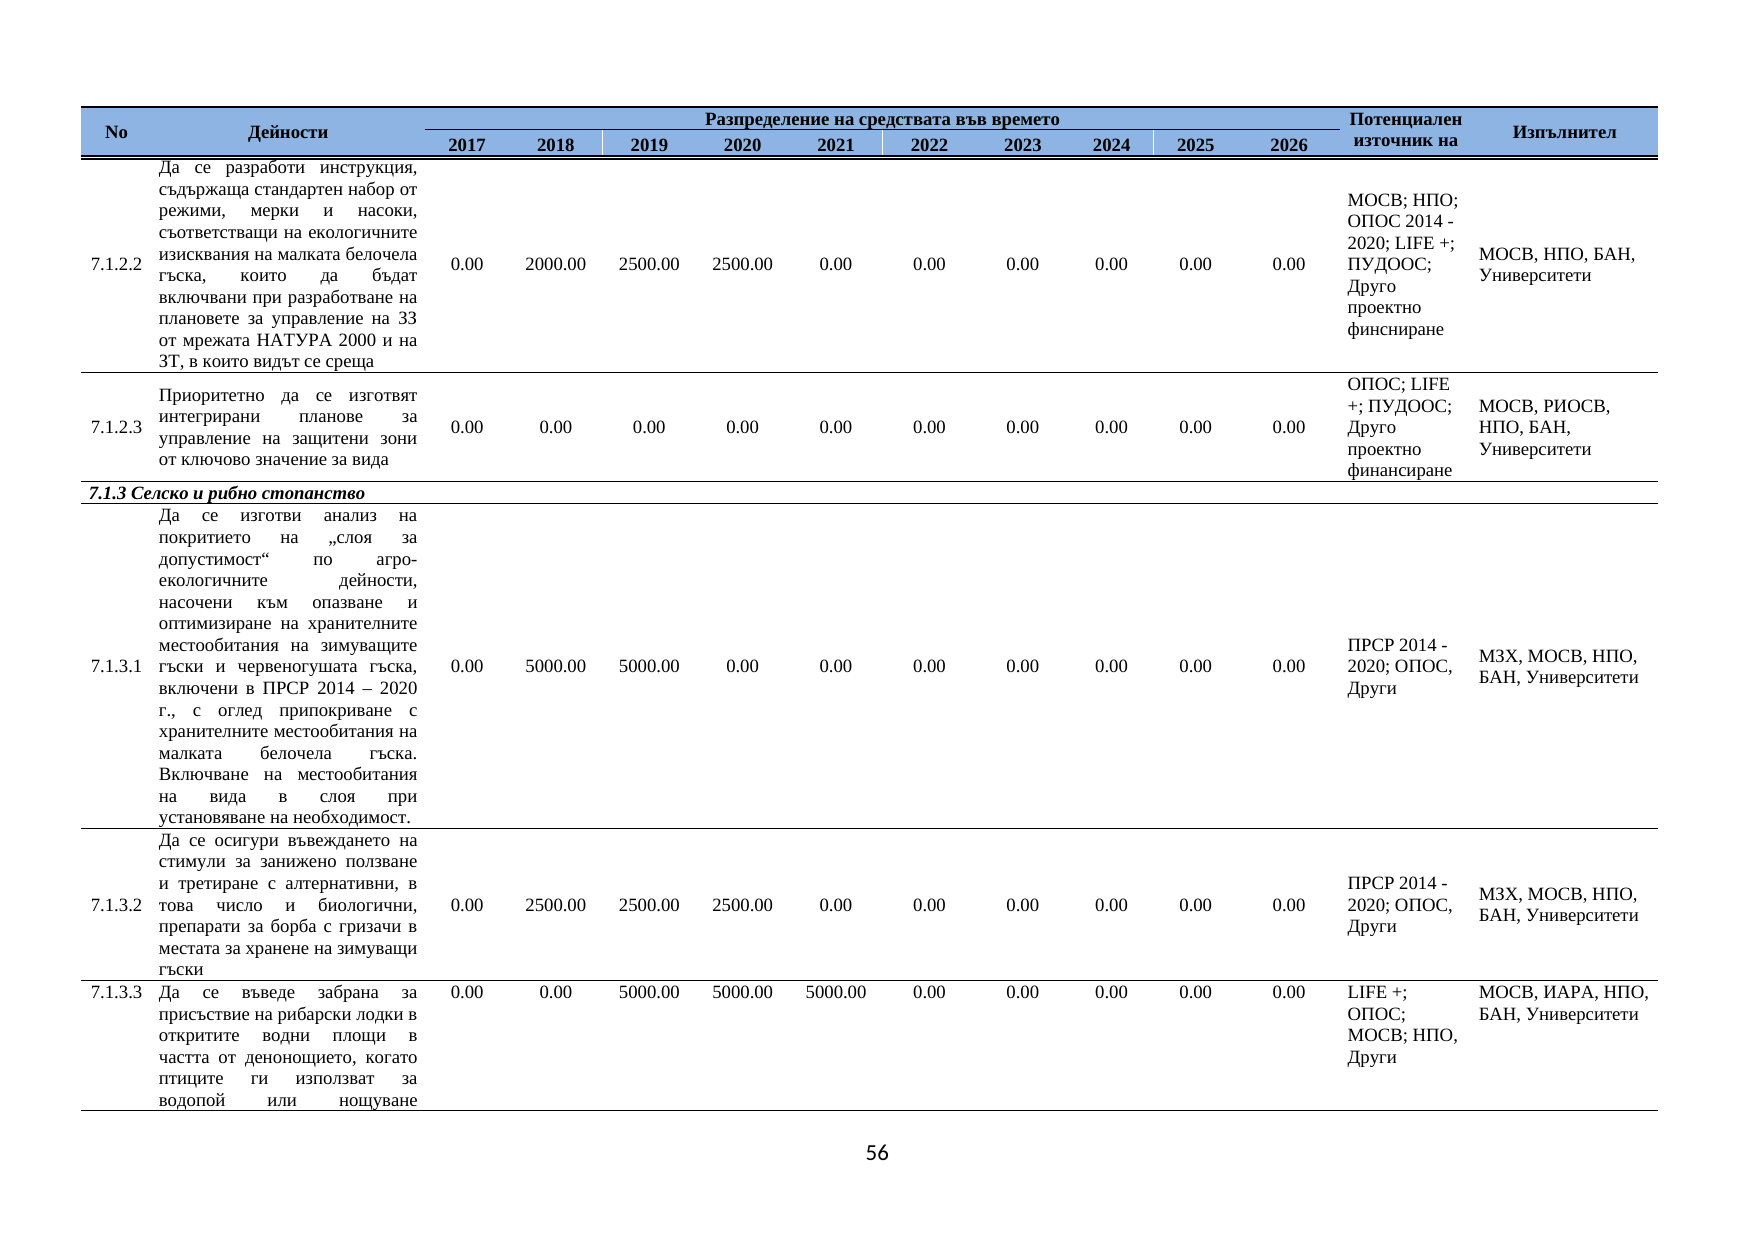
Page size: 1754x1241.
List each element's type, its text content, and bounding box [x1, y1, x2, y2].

table_cell 0.00 [1069, 829, 1153, 980]
table_cell 0.00 [425, 981, 509, 1110]
table_cell 0.00 [1154, 160, 1238, 372]
table_cell 0.00 [976, 504, 1069, 828]
table_cell 5000.00 [603, 981, 696, 1110]
table_header Дейности [151, 108, 425, 155]
table_cell 0.00 [1069, 160, 1153, 372]
table_cell МЗХ, МОСВ, НПО, БАН, Университети [1471, 829, 1658, 980]
table_cell 5000.00 [789, 981, 882, 1110]
table_cell 0.00 [976, 160, 1069, 372]
table_cell 7.1.2.3 [81, 373, 151, 481]
table_cell 0.00 [603, 373, 696, 481]
table_cell 7.1.2.2 [81, 160, 151, 372]
table_cell 0.00 [425, 829, 509, 980]
table_cell Да се разработи инструкция, съдържаща стандартен набор от режими, мерки и насоки, съответстващи на екологичните изисквания на малката белочела гъска, които да бъдат включвани при разработване на плановете за управление на ЗЗ от мрежата НАТУРА 2000 и на ЗТ, в които видът се среща [151, 160, 425, 372]
table_cell Да се осигури въвеждането на стимули за занижено ползване и третиране с алтернативни, в това число и биологични, препарати за борба с гризачи в местата за хранене на зимуващи гъски [151, 829, 425, 980]
table_cell 0.00 [976, 829, 1069, 980]
table_cell 2500.00 [603, 160, 696, 372]
table_cell 0.00 [883, 160, 976, 372]
table_cell 2500.00 [603, 829, 696, 980]
table_cell 0.00 [1069, 504, 1153, 828]
table_cell 0.00 [696, 373, 789, 481]
table_header No [81, 108, 151, 155]
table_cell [151, 981, 425, 1110]
table_cell 0.00 [1154, 981, 1238, 1110]
table_cell 0.00 [1238, 373, 1340, 481]
table_cell 0.00 [1238, 160, 1340, 372]
table_cell 2025 [1154, 130, 1238, 155]
table_cell 0.00 [1238, 981, 1340, 1110]
table_cell 0.00 [883, 981, 976, 1110]
table_cell 0.00 [696, 504, 789, 828]
table_cell 7.1.3.1 [81, 504, 151, 828]
table_cell 2500.00 [696, 829, 789, 980]
table_cell 0.00 [883, 504, 976, 828]
table_cell 0.00 [976, 373, 1069, 481]
table_cell 7.1.3.2 [81, 829, 151, 980]
table_cell МОСВ; НПО; ОПОС 2014 - 2020; LIFE +; ПУДООС; Друго проектно финсниране [1340, 160, 1471, 372]
table_cell 0.00 [789, 829, 882, 980]
table_cell 0.00 [1069, 373, 1153, 481]
table_cell 0.00 [509, 373, 602, 481]
table_cell 2020 [696, 130, 789, 155]
table_cell Да се изготви анализ на покритието на „слоя за допустимост“ по агро-екологичните дейности, насочени към опазване и оптимизиране на хранителните местообитания на зимуващите гъски и червеногушата гъска, включени в ПРСР 2014 – 2020 г., с оглед припокриване с хранителните местообитания на малката белочела гъска. Включване на местообитания на вида в слоя при установяване на необходимост. [151, 504, 425, 828]
table_cell 7.1.3 Селско и рибно стопанство [81, 482, 1658, 503]
table_cell 0.00 [1154, 373, 1238, 481]
table_cell 2018 [509, 130, 602, 155]
table_cell 0.00 [509, 981, 602, 1110]
table_cell 7.1.3.3 [81, 981, 151, 1110]
table_cell 0.00 [789, 373, 882, 481]
table_cell 0.00 [425, 504, 509, 828]
table_cell ПРСР 2014 - 2020; ОПОС, Други [1340, 504, 1471, 828]
table_cell 0.00 [425, 373, 509, 481]
table_header Разпределение на средствата във времето [425, 108, 1340, 129]
table_cell Приоритетно да се изготвят интегрирани планове за управление на защитени зони от ключово значение за вида [151, 373, 425, 481]
table_cell 2000.00 [509, 160, 602, 372]
table_cell 0.00 [883, 373, 976, 481]
table_cell 5000.00 [509, 504, 602, 828]
table_cell МОСВ, НПО, БАН, Университети [1471, 160, 1658, 372]
table_cell 0.00 [1238, 504, 1340, 828]
table_cell ПРСР 2014 - 2020; ОПОС, Други [1340, 829, 1471, 980]
table_cell ОПОС; LIFE +; ПУДООС; Друго проектно финансиране [1340, 373, 1471, 481]
table_cell 2026 [1238, 130, 1340, 155]
table_cell 2021 [789, 130, 882, 155]
table_cell 2019 [603, 130, 696, 155]
table_cell 0.00 [976, 981, 1069, 1110]
table_cell 2023 [976, 130, 1069, 155]
table_cell 0.00 [789, 160, 882, 372]
table_cell 2017 [425, 130, 509, 155]
table_cell МОСВ, ИАРА, НПО, БАН, Университети [1471, 981, 1658, 1110]
table_cell 2500.00 [696, 160, 789, 372]
table_cell 0.00 [1238, 829, 1340, 980]
table_cell МЗХ, МОСВ, НПО, БАН, Университети [1471, 504, 1658, 828]
table_cell 2500.00 [509, 829, 602, 980]
table_cell 0.00 [1154, 504, 1238, 828]
table_cell 0.00 [425, 160, 509, 372]
table_cell 5000.00 [696, 981, 789, 1110]
table_cell 0.00 [1154, 829, 1238, 980]
table_cell 0.00 [789, 504, 882, 828]
table_header Потенциален източник на финансиране [1340, 108, 1471, 155]
table_cell 2024 [1069, 130, 1153, 155]
table_header Изпълнител [1471, 108, 1658, 155]
table_cell 2022 [883, 130, 976, 155]
table_cell 0.00 [1069, 981, 1153, 1110]
table_cell 5000.00 [603, 504, 696, 828]
table_cell LIFE +; ОПОС; МОСВ; НПО, Други [1340, 981, 1471, 1110]
table_cell МОСВ, РИОСВ, НПО, БАН, Университети [1471, 373, 1658, 481]
table_cell 0.00 [883, 829, 976, 980]
